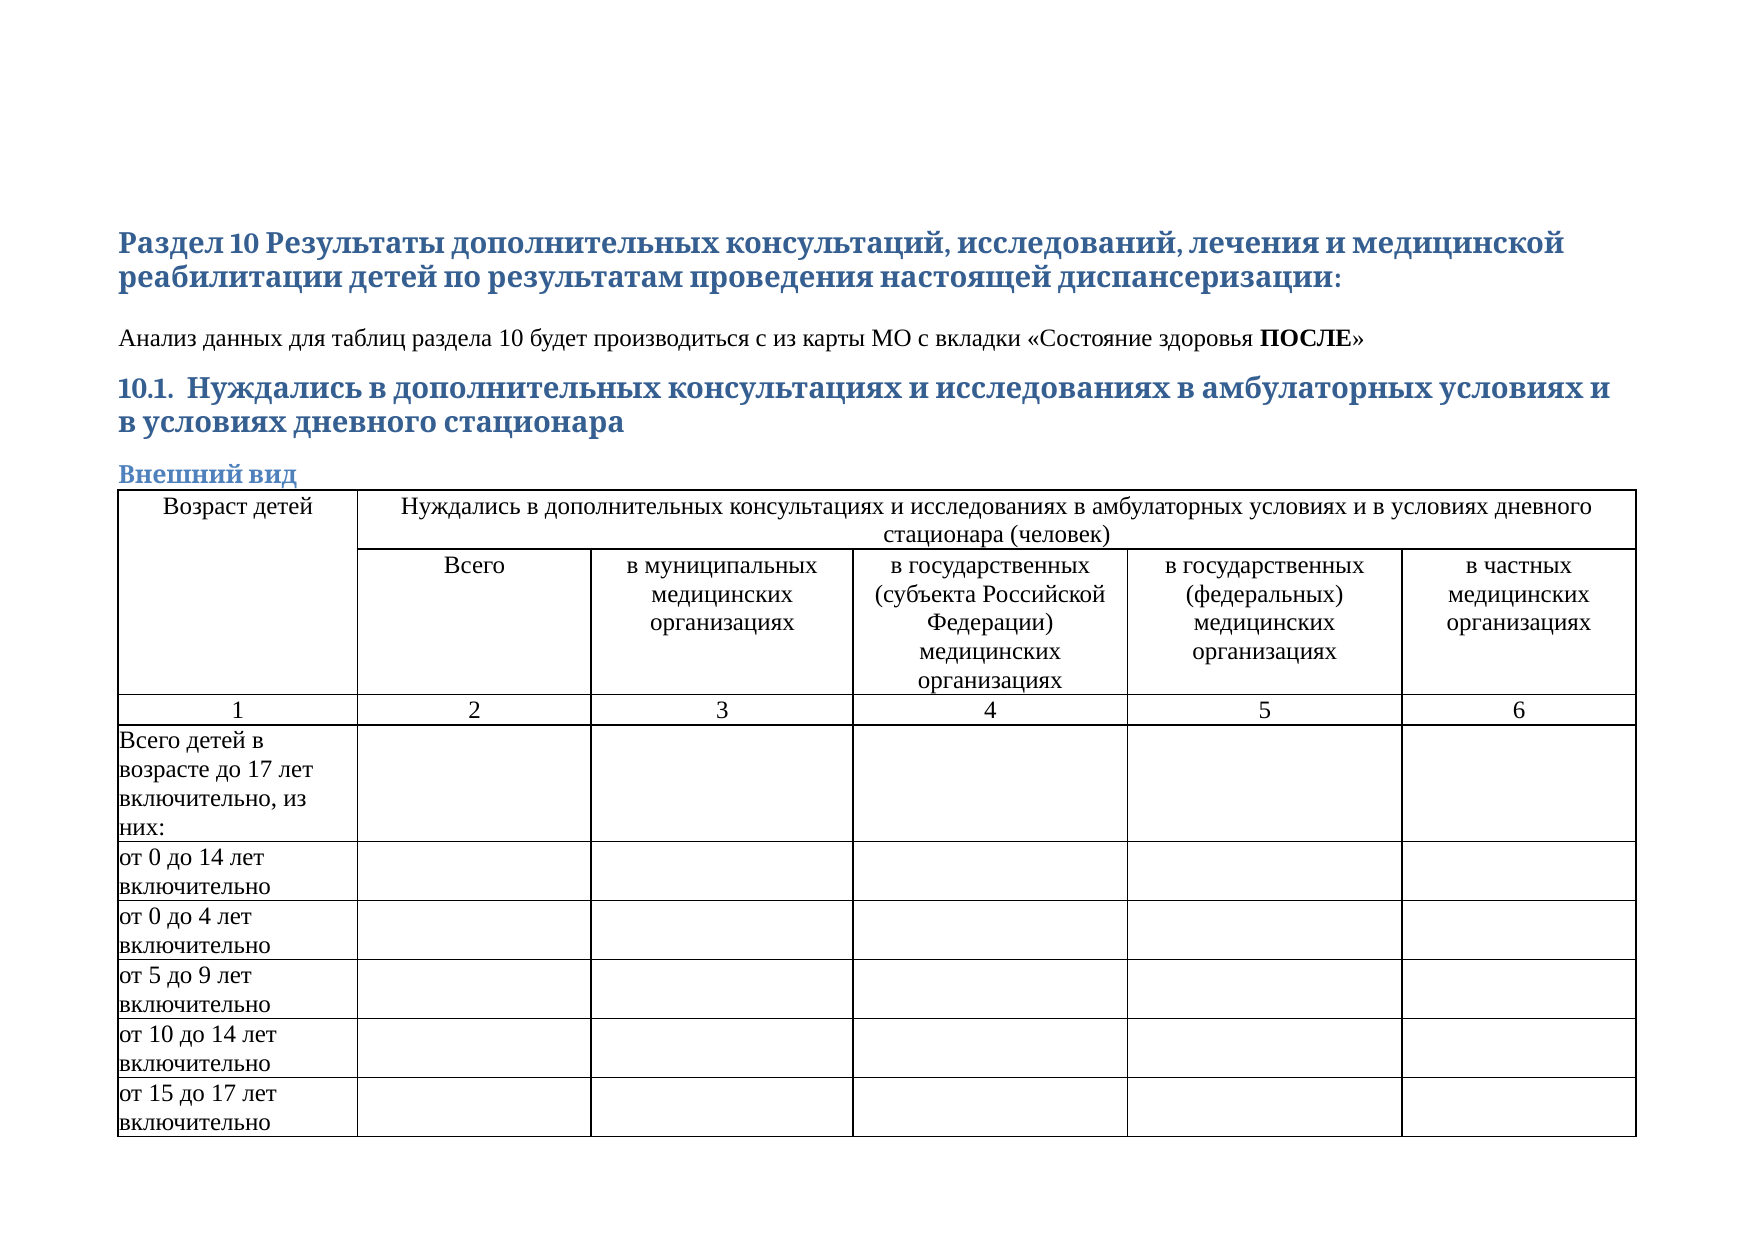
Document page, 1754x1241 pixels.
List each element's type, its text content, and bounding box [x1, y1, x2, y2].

table_cell [592, 1078, 852, 1136]
table_cell [592, 1019, 852, 1077]
table_cell в государственных (субъекта Российской Федерации) медицинских организациях [854, 550, 1127, 694]
table_cell Всего детей в возрасте до 17 лет включительно, из них: [119, 726, 357, 841]
table_cell [1403, 726, 1635, 841]
table_cell от 0 до 14 лет включительно [119, 842, 357, 899]
table_cell [358, 1078, 590, 1136]
table_cell 2 [358, 695, 590, 724]
table_cell 5 [1128, 695, 1401, 724]
table_cell [1403, 1019, 1635, 1077]
table_cell в государственных (федеральных) медицинских организациях [1128, 550, 1401, 694]
table_cell [854, 1019, 1127, 1077]
table_cell [1403, 960, 1635, 1018]
table_cell [854, 1078, 1127, 1136]
subtitle 10.1. Нуждались в дополнительных консультациях и исследованиях в амбулаторных условиях и в условиях дневного стационара [118, 373, 1636, 440]
table_cell от 0 до 4 лет включительно [119, 901, 357, 959]
subtitle Внешний вид [118, 461, 1636, 489]
table_cell [1403, 1078, 1635, 1136]
table_cell [1403, 901, 1635, 959]
table_cell [854, 726, 1127, 841]
table_cell [358, 726, 590, 841]
table_cell [1128, 726, 1401, 841]
table_cell [358, 842, 590, 899]
table_cell [1128, 901, 1401, 959]
table_header Нуждались в дополнительных консультациях и исследованиях в амбулаторных условиях и в условиях дневного стационара (человек) [358, 491, 1635, 548]
table_cell [1128, 1019, 1401, 1077]
table_cell в муниципальных медицинских организациях [592, 550, 852, 694]
table_cell Всего [358, 550, 590, 694]
table_cell [1128, 1078, 1401, 1136]
table_cell 3 [592, 695, 852, 724]
table_header Возраст детей [119, 491, 357, 694]
table_cell [854, 842, 1127, 899]
table_cell [1128, 960, 1401, 1018]
table_cell [358, 1019, 590, 1077]
table_cell от 10 до 14 лет включительно [119, 1019, 357, 1077]
table_cell [1403, 842, 1635, 899]
table_cell [592, 726, 852, 841]
table_cell 6 [1403, 695, 1635, 724]
table_cell [1128, 842, 1401, 899]
table_cell от 5 до 9 лет включительно [119, 960, 357, 1018]
table_cell [854, 901, 1127, 959]
table_cell в частных медицинских организациях [1403, 550, 1635, 694]
table_cell [592, 960, 852, 1018]
table_cell [854, 960, 1127, 1018]
table_cell 4 [854, 695, 1127, 724]
table_cell [358, 901, 590, 959]
table_cell 1 [119, 695, 357, 724]
table_cell [358, 960, 590, 1018]
subtitle Раздел 10 Результаты дополнительных консультаций, исследований, лечения и медицинской реабилитации детей по результатам проведения настоящей диспансеризации: [118, 227, 1636, 294]
table_cell от 15 до 17 лет включительно [119, 1078, 357, 1136]
table_cell [592, 901, 852, 959]
text Анализ данных для таблиц раздела 10 будет производиться с из карты МО с вкладки «Состояние здоровья ПОСЛЕ» [118, 323, 1636, 352]
table_cell [592, 842, 852, 899]
